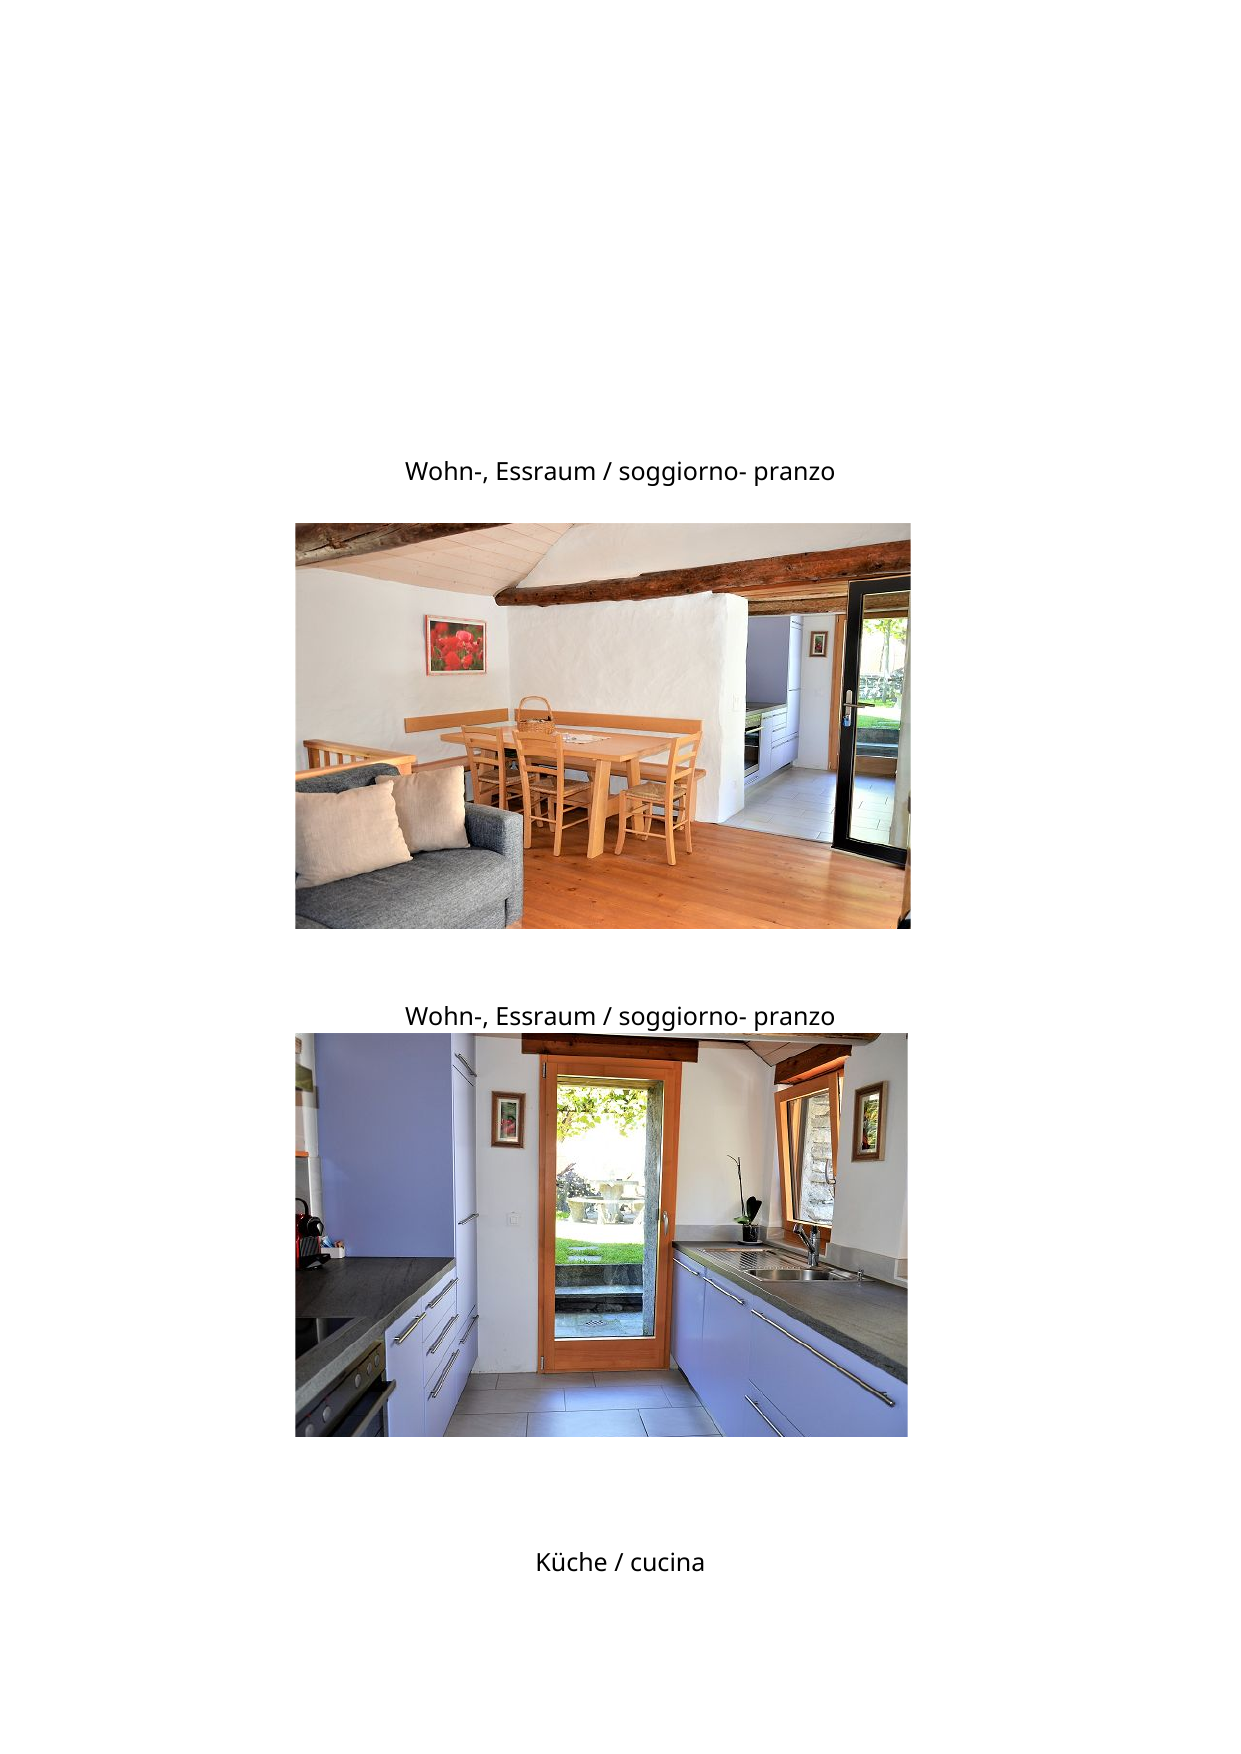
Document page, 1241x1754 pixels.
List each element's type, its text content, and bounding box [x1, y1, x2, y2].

picture [295, 1033, 908, 1437]
text Wohn-, Essraum / soggiorno- pranzo [118, 453, 1122, 487]
text Küche / cucina [118, 1544, 1122, 1578]
text Wohn-, Essraum / soggiorno- pranzo [118, 998, 1122, 1032]
picture [295, 523, 911, 929]
